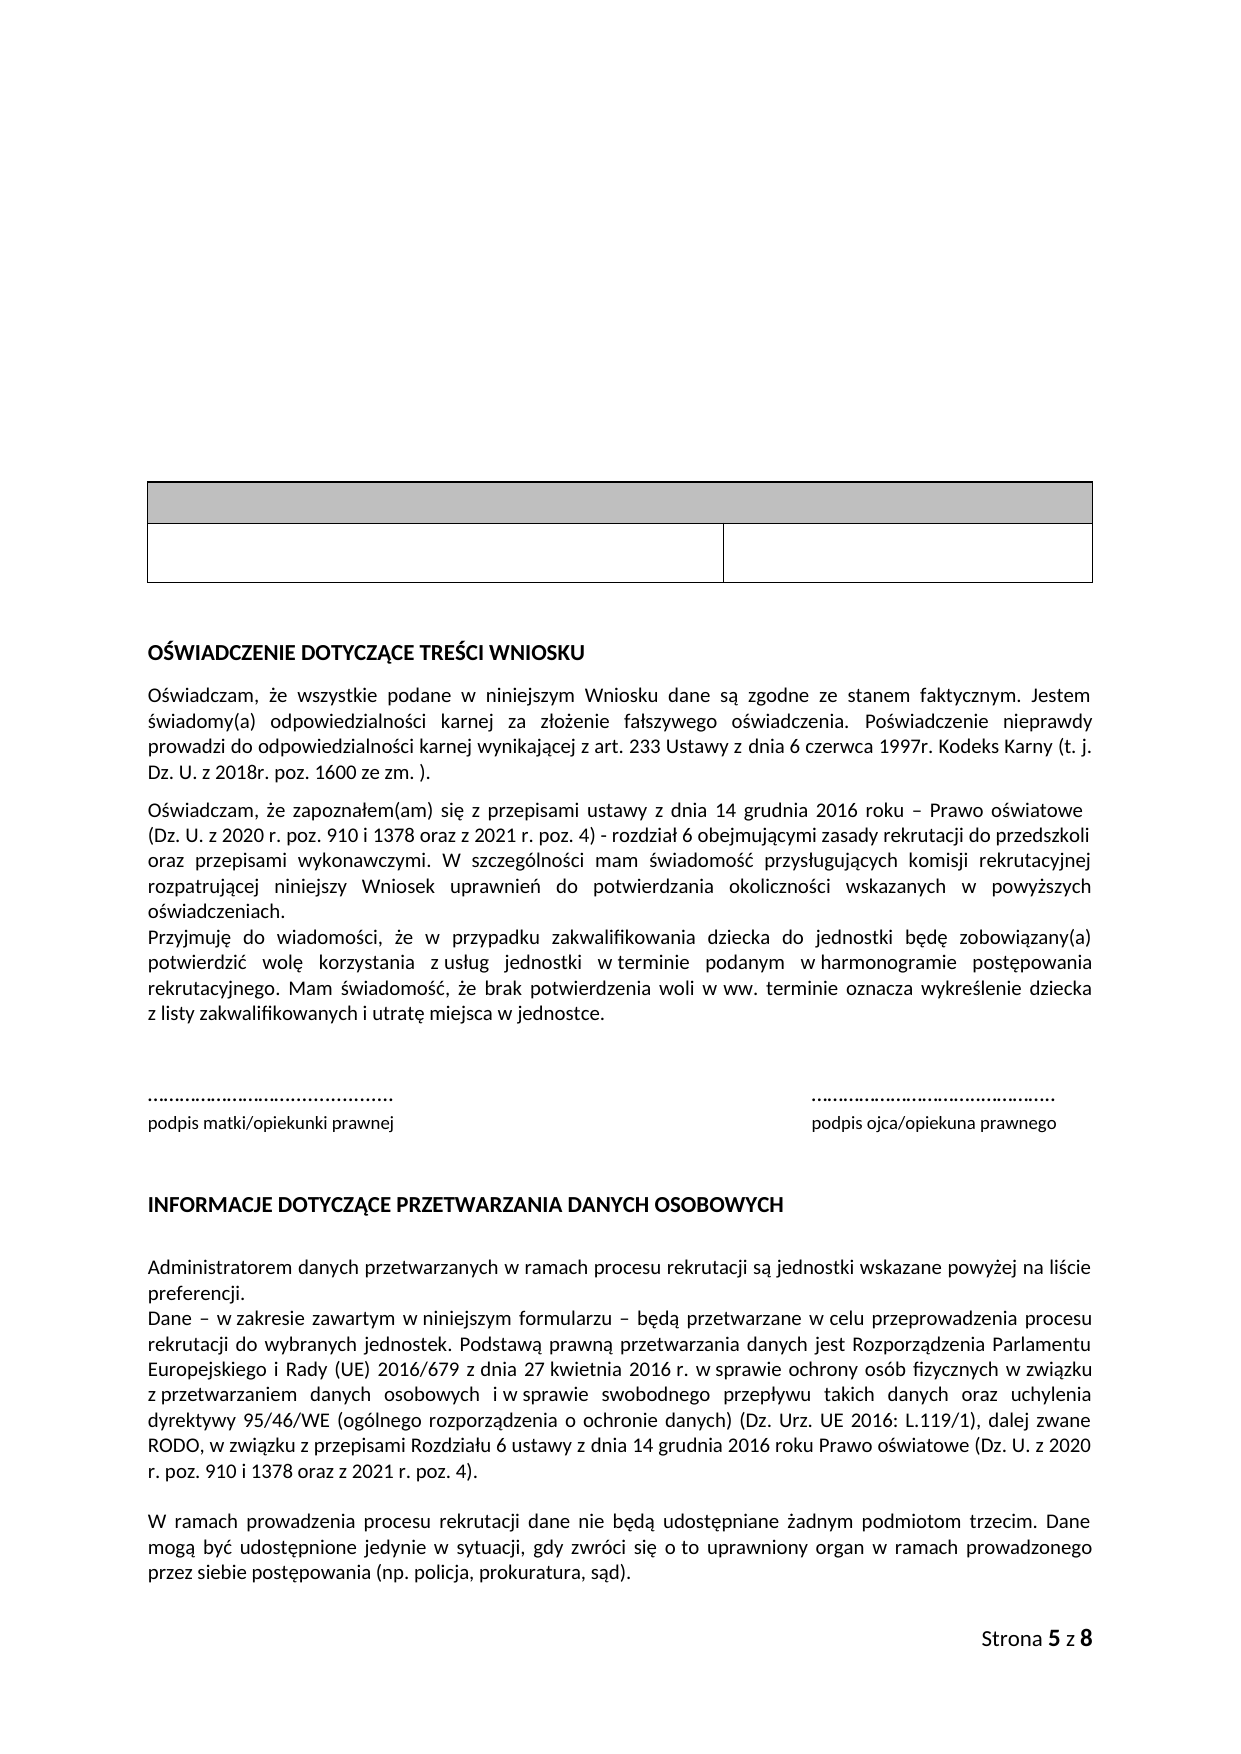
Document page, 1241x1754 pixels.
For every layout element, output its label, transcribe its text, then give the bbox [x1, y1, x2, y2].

subtitle Oświadczam, że wszystkie podane w niniejszym Wniosku dane są zgodne ze stanem faktycznym. Jestem świadomy(a) odpowiedzialności karnej za złożenie fałszywego oświadczenia. Poświadczenie nieprawdy prowadzi do odpowiedzialności karnej wynikającej z art. 233 Ustawy z dnia 6 czerwca 1997r. Kodeks Karny (t. j. Dz. U. z 2018r. poz. 1600 ze zm. ). [148, 683, 1093, 784]
table_cell [148, 524, 723, 582]
text ……………………….................. …………………………..………….. [148, 1079, 1093, 1107]
text Przyjmuję do wiadomości, że w przypadku zakwalifikowania dziecka do jednostki będę zobowiązany(a) potwierdzić wolę korzystania z usług jednostki w terminie podanym w harmonogramie postępowania rekrutacyjnego. Mam świadomość, że brak potwierdzenia woli w ww. terminie oznacza wykreślenie dziecka z listy zakwalifikowanych i utratę miejsca w jednostce. [148, 924, 1093, 1026]
table_header [148, 483, 1092, 523]
text INFORMACJE DOTYCZĄCE PRZETWARZANIA DANYCH OSOBOWYCH [148, 1190, 1093, 1218]
table_cell [724, 524, 1092, 582]
text Oświadczam, że zapoznałem(am) się z przepisami ustawy z dnia 14 grudnia 2016 roku – Prawo oświatowe (Dz. U. z 2020 r. poz. 910 i 1378 oraz z 2021 r. poz. 4) - rozdział 6 obejmującymi zasady rekrutacji do przedszkoli oraz przepisami wykonawczymi. W szczególności mam świadomość przysługujących komisji rekrutacyjnej rozpatrującej niniejszy Wniosek uprawnień do potwierdzania okoliczności wskazanych w powyższych oświadczeniach. [148, 797, 1093, 924]
text OŚWIADCZENIE DOTYCZĄCE TREŚCI WNIOSKU [148, 638, 1093, 666]
text Dane – w zakresie zawartym w niniejszym formularzu – będą przetwarzane w celu przeprowadzenia procesu rekrutacji do wybranych jednostek. Podstawą prawną przetwarzania danych jest Rozporządzenia Parlamentu Europejskiego i Rady (UE) 2016/679 z dnia 27 kwietnia 2016 r. w sprawie ochrony osób fizycznych w związku z przetwarzaniem danych osobowych i w sprawie swobodnego przepływu takich danych oraz uchylenia dyrektywy 95/46/WE (ogólnego rozporządzenia o ochronie danych) (Dz. Urz. UE 2016: L.119/1), dalej zwane RODO, w związku z przepisami Rozdziału 6 ustawy z dnia 14 grudnia 2016 roku Prawo oświatowe (Dz. U. z 2020 r. poz. 910 i 1378 oraz z 2021 r. poz. 4). [148, 1305, 1093, 1483]
text podpis matki/opiekunki prawnej podpis ojca/opiekuna prawnego [148, 1111, 1093, 1134]
text W ramach prowadzenia procesu rekrutacji dane nie będą udostępniane żadnym podmiotom trzecim. Dane mogą być udostępnione jedynie w sytuacji, gdy zwróci się o to uprawniony organ w ramach prowadzonego przez siebie postępowania (np. policja, prokuratura, sąd). [148, 1509, 1093, 1585]
text Administratorem danych przetwarzanych w ramach procesu rekrutacji są jednostki wskazane powyżej na liście preferencji. [148, 1254, 1093, 1305]
